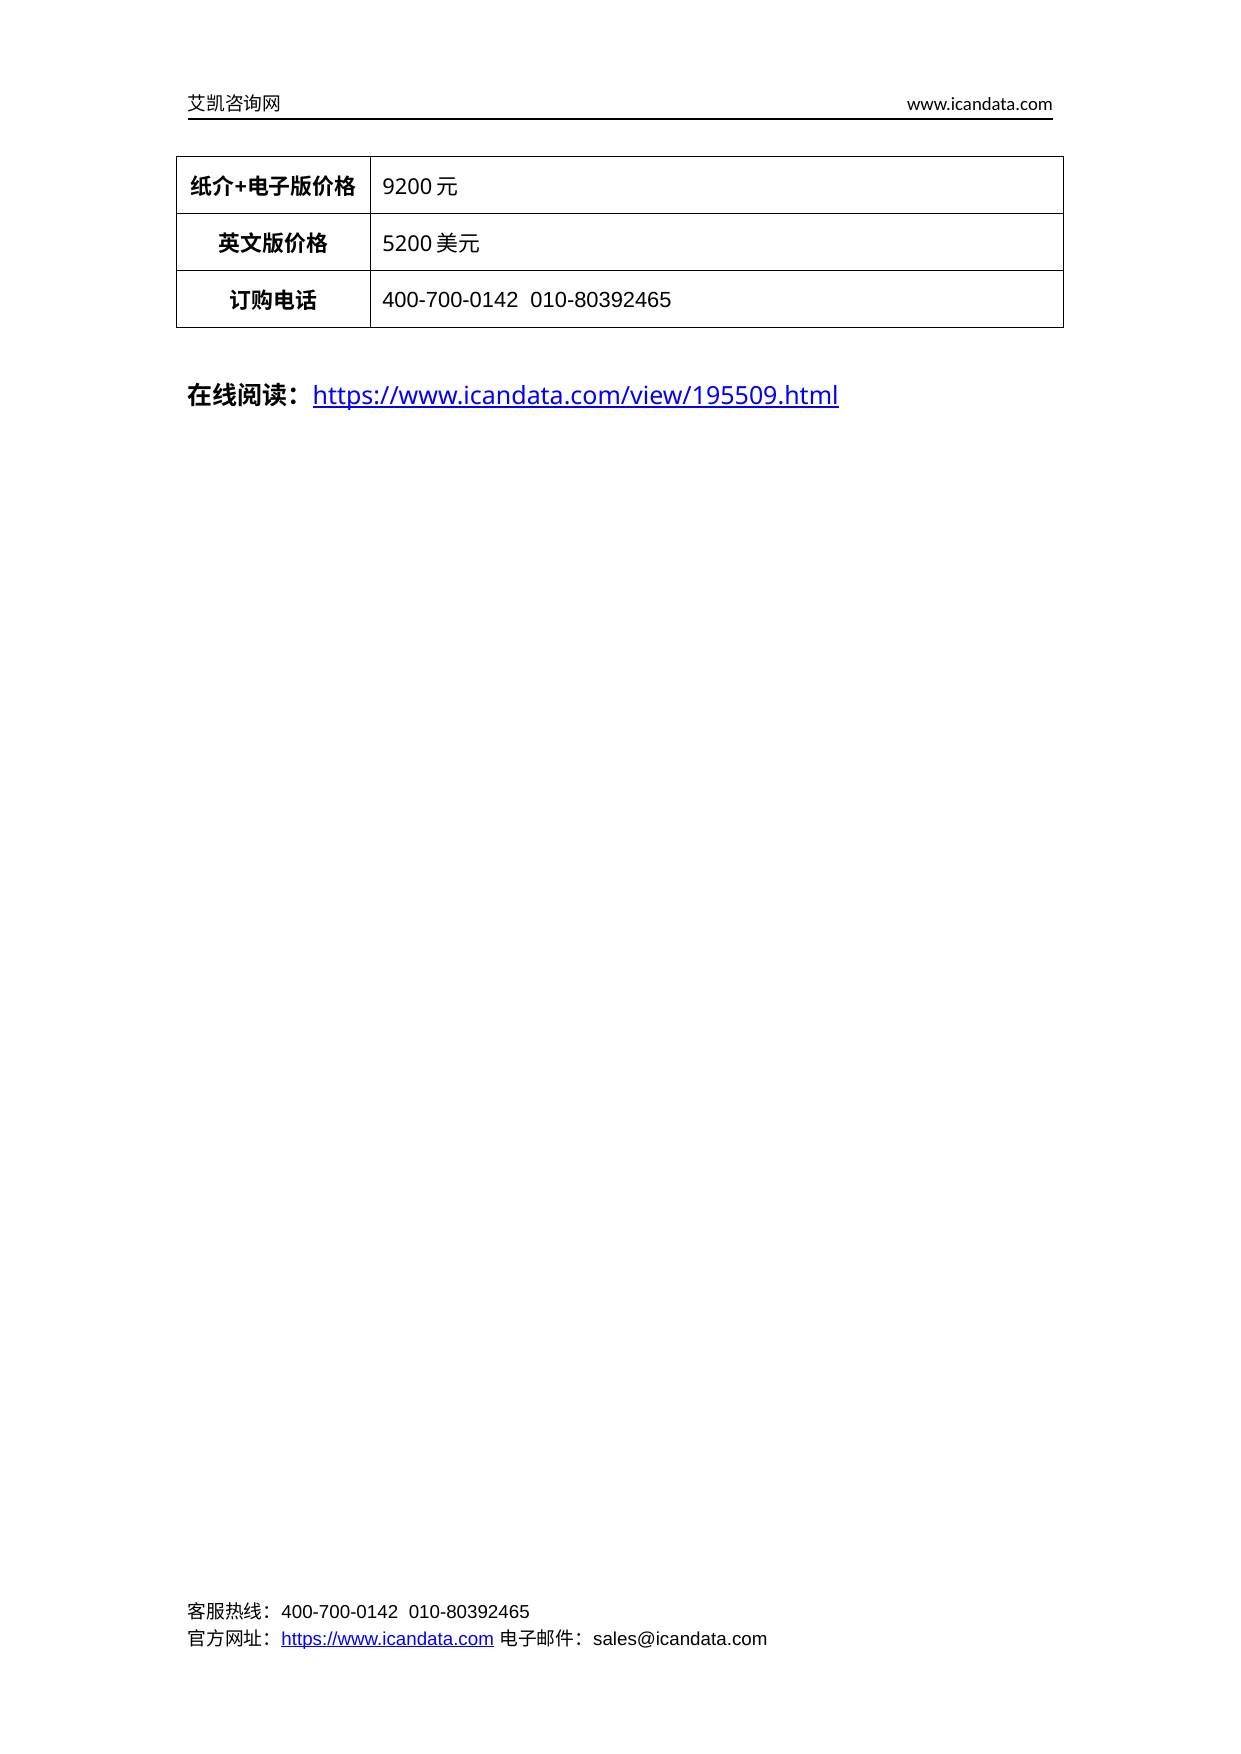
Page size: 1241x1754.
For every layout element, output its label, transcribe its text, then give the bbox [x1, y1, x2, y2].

table_cell 英文版价格 [177, 214, 370, 270]
table_cell 5200美元 [371, 214, 1063, 270]
table_cell 400-700-0142 010-80392465 [371, 271, 1063, 327]
table_cell 纸介+电子版价格 [177, 157, 370, 213]
text 在线阅读：https://www.icandata.com/view/195509.html [187, 361, 1053, 426]
table_cell 订购电话 [177, 271, 370, 327]
table_cell 9200元 [371, 157, 1063, 213]
